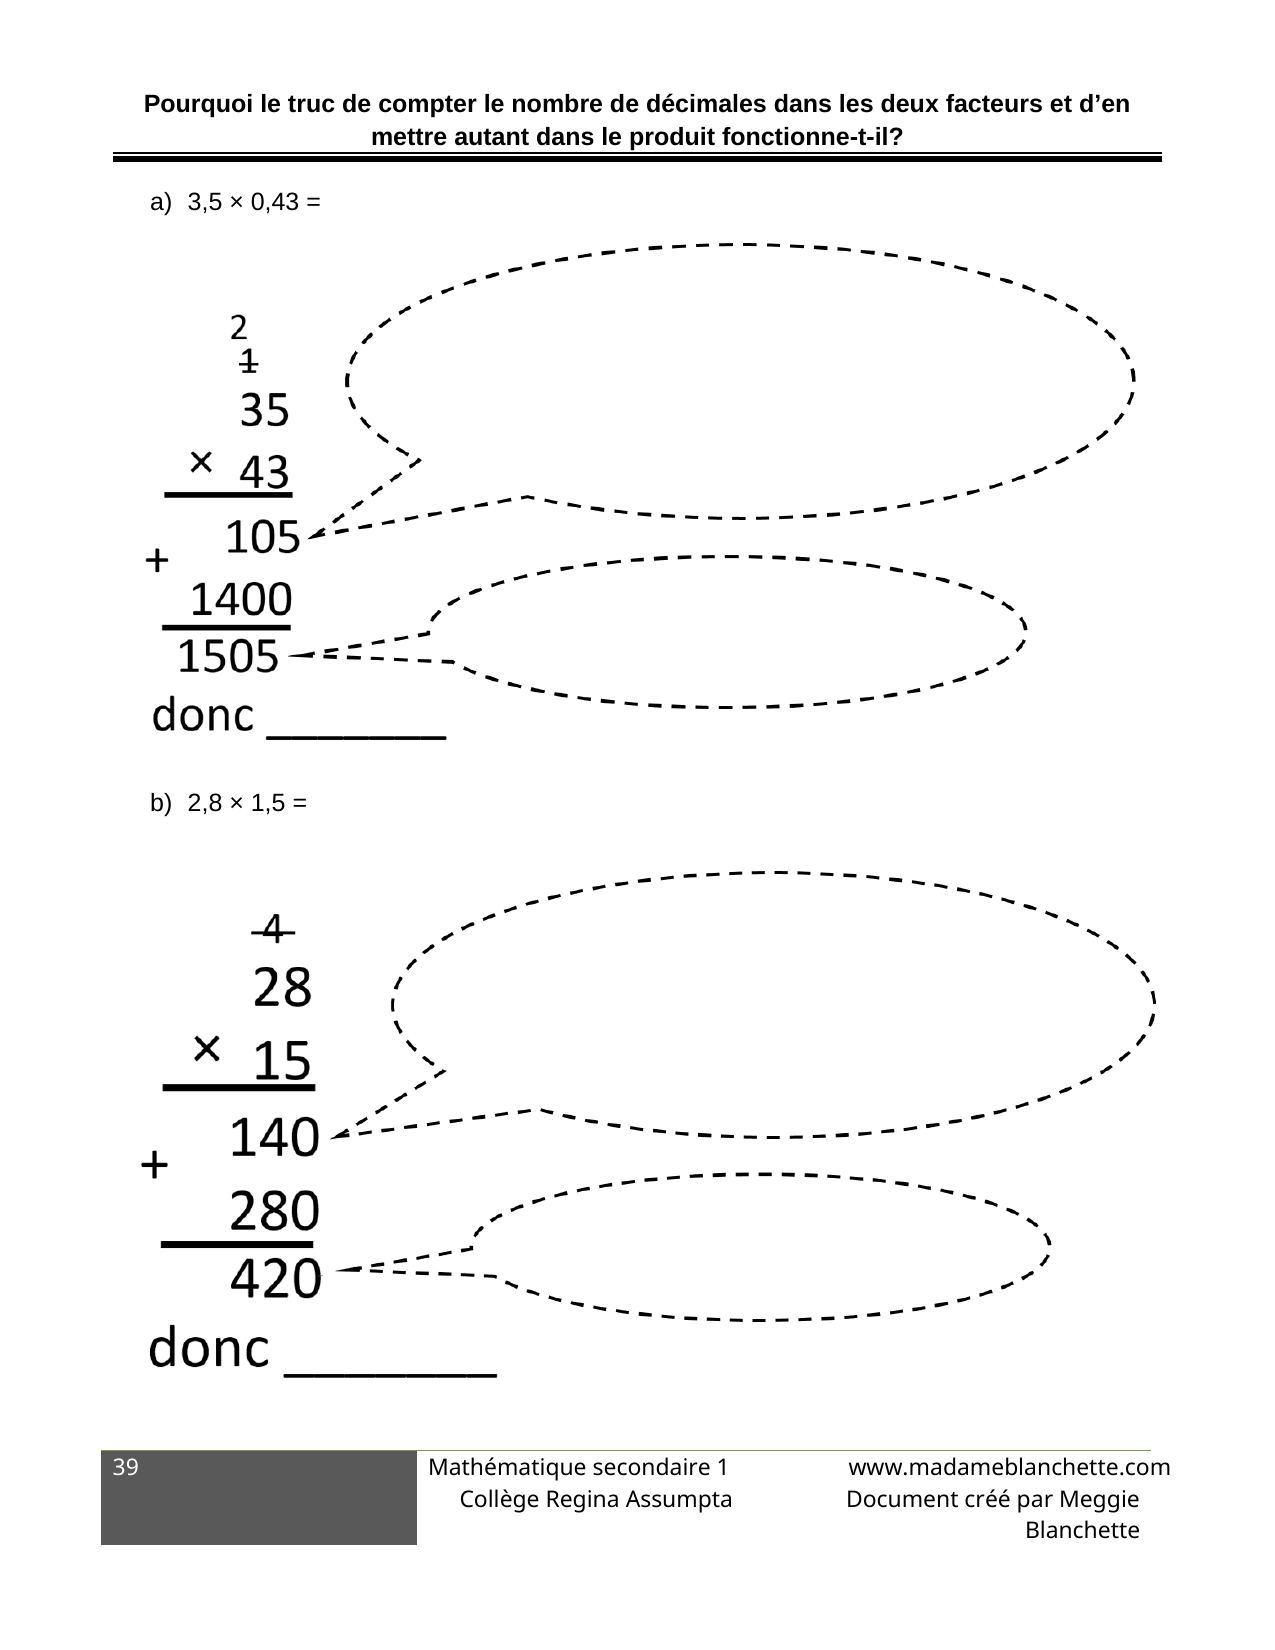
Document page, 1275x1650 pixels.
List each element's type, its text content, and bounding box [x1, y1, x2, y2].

list 3,5 × 0,43 = [150, 187, 1162, 216]
picture [112, 842, 1163, 1401]
picture [112, 240, 1163, 763]
list 2,8 × 1,5 = [150, 788, 1162, 817]
text Pourquoi le truc de compter le nombre de décimales dans les deux facteurs et d’en mettre autant dans le produit fonctionne-t-il? [112, 89, 1162, 162]
